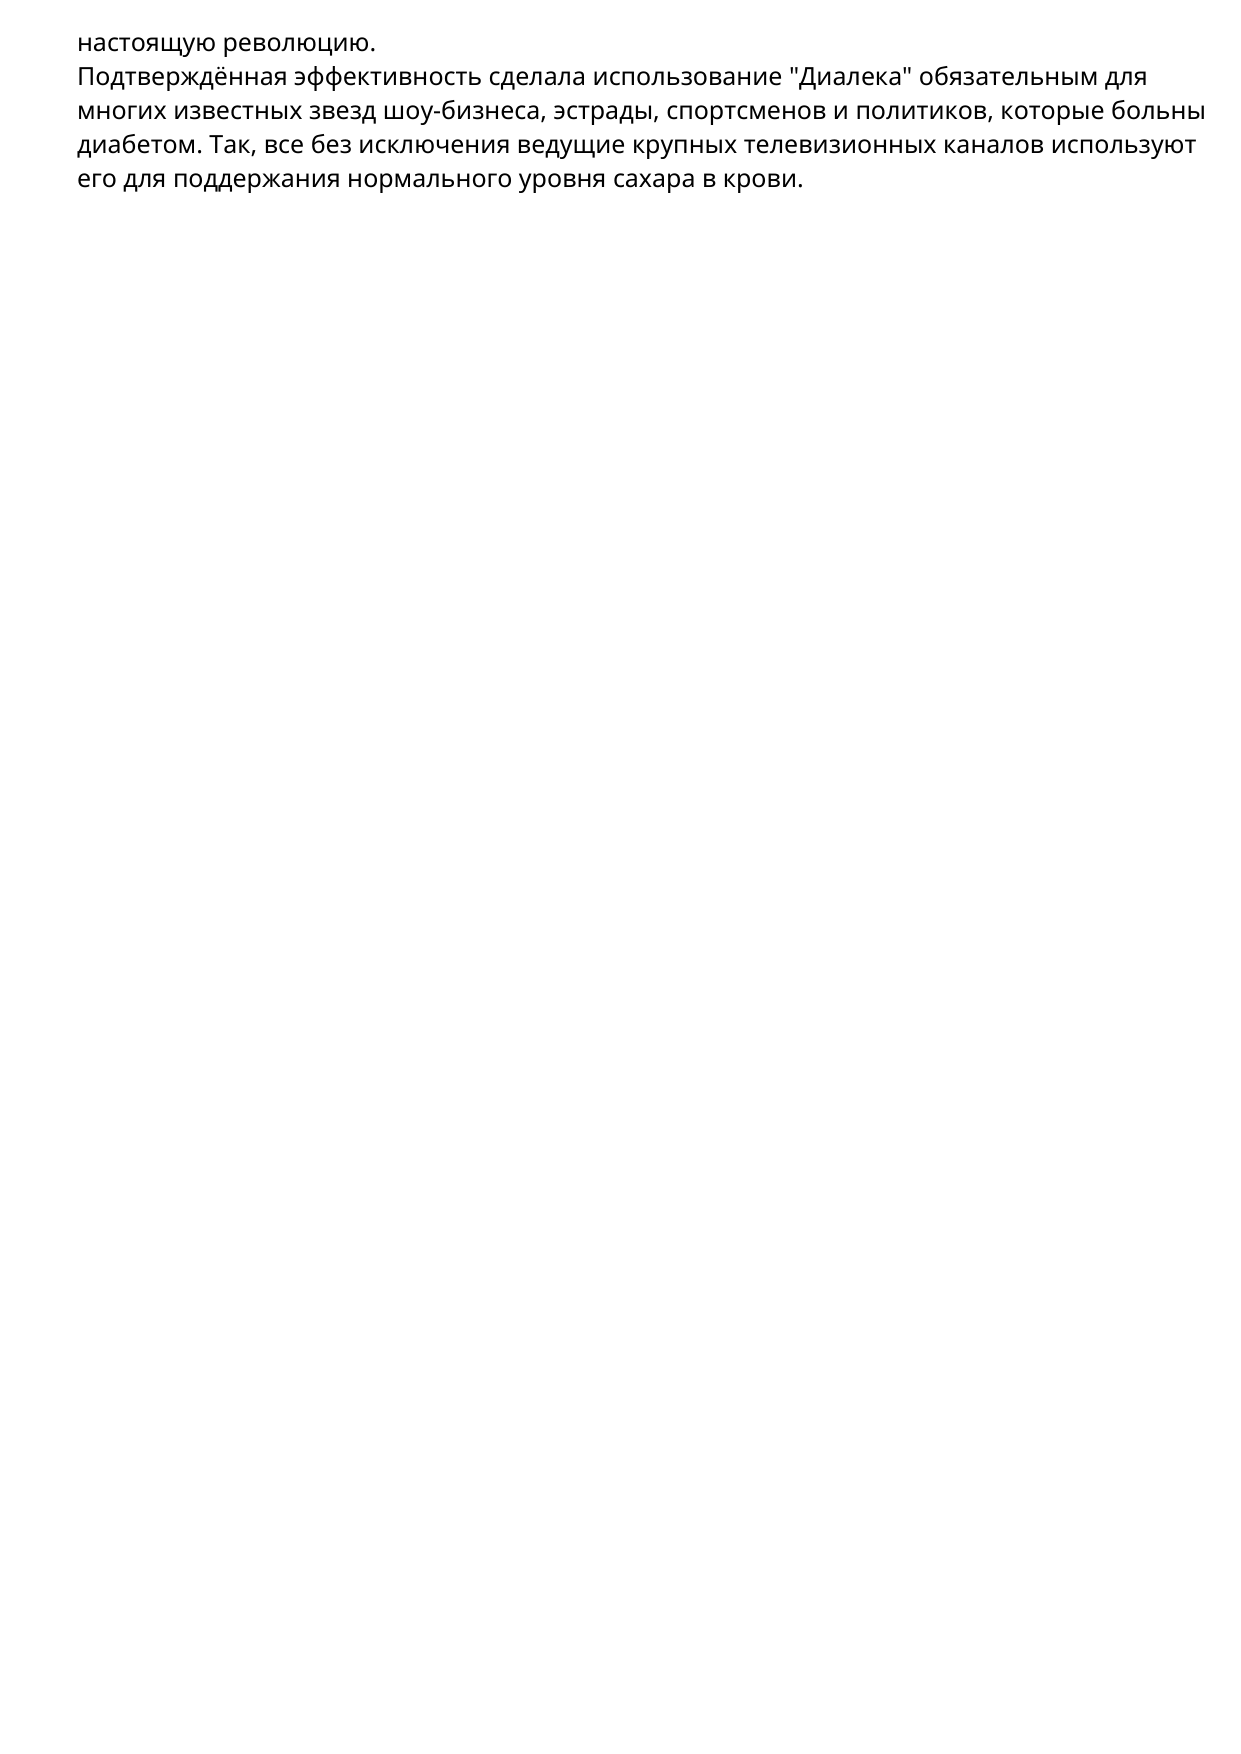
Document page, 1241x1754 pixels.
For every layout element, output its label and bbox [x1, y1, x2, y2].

text [77, 24, 1210, 194]
